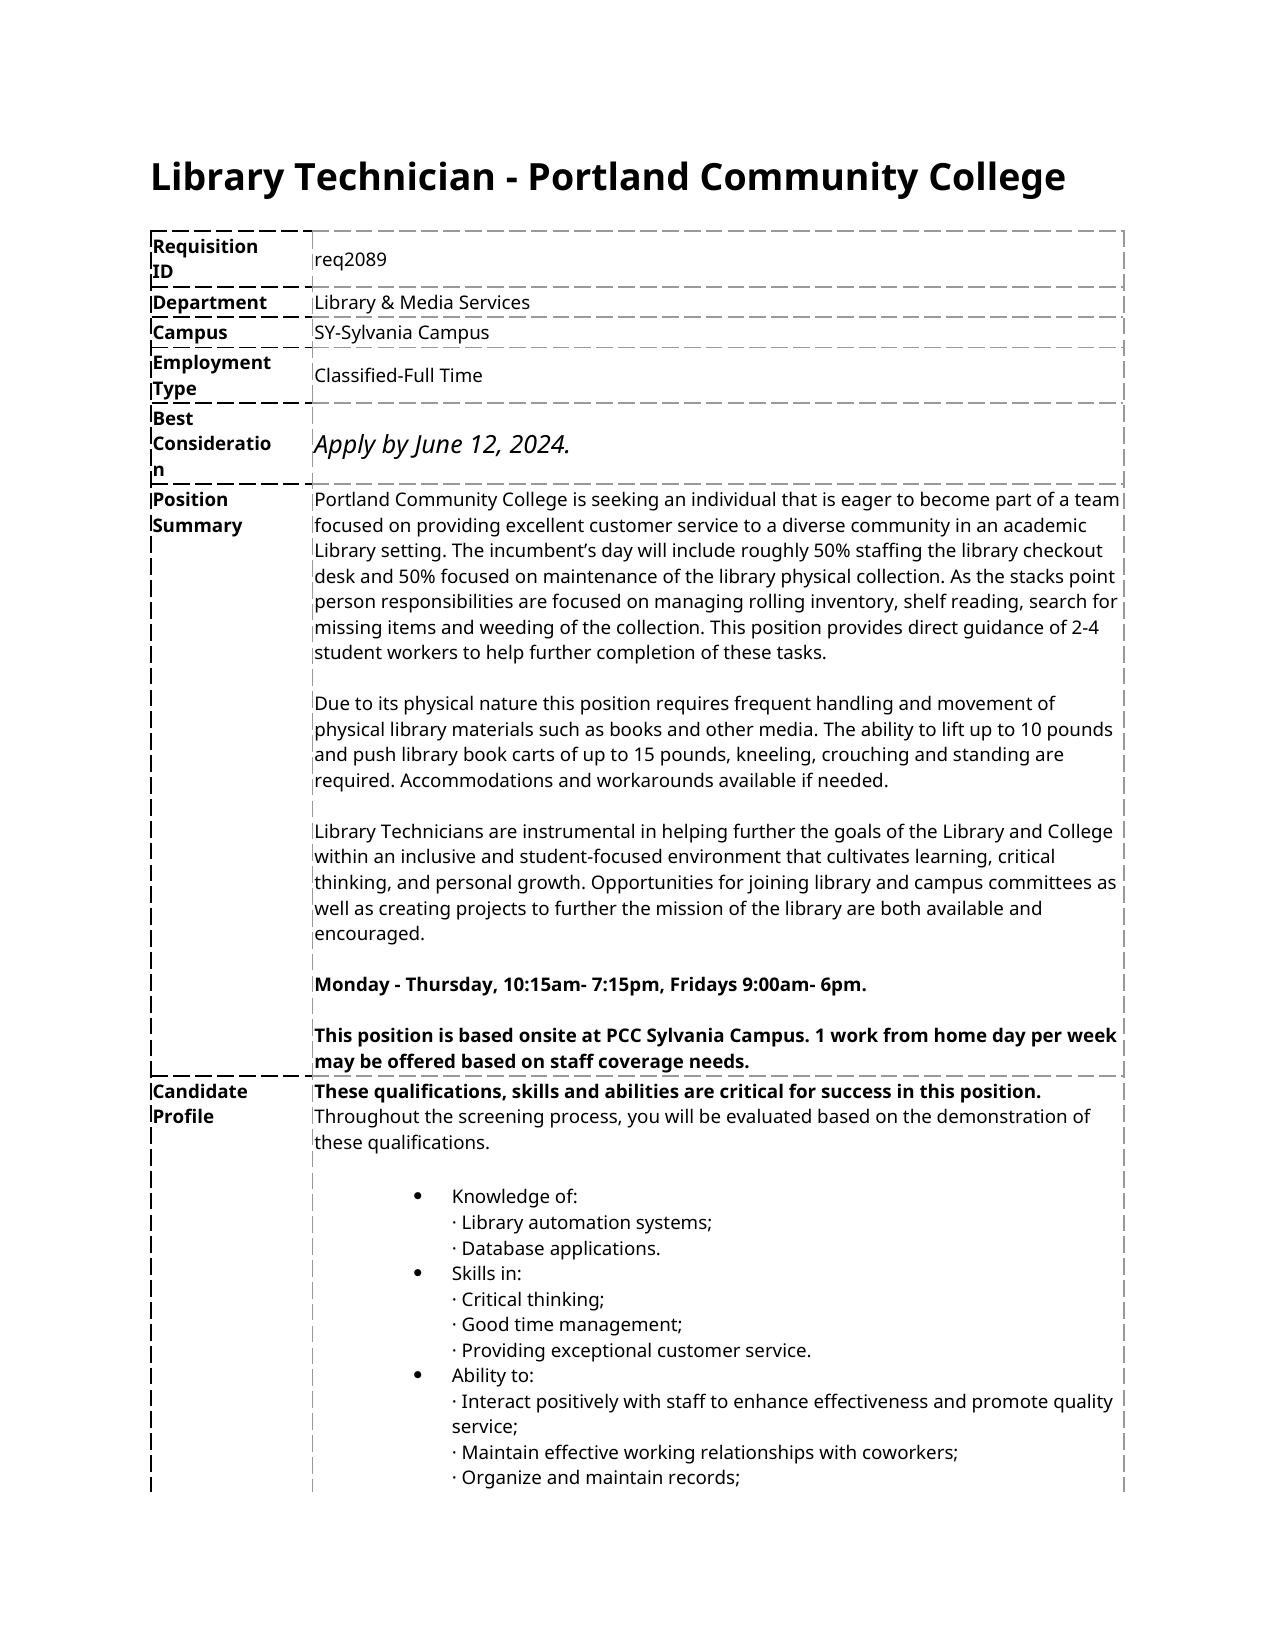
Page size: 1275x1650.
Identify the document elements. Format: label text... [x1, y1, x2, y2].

table_cell Library & Media Services [313, 286, 1124, 316]
table_cell Best Consideration [151, 402, 313, 483]
table_header Requisition ID [151, 230, 313, 286]
table_cell Department [151, 286, 313, 316]
table_header req2089 [313, 230, 1124, 286]
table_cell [313, 1075, 1124, 1492]
table_cell Campus [151, 316, 313, 346]
table_cell Candidate Profile [151, 1075, 313, 1492]
table_cell Position Summary [151, 483, 313, 1075]
table_cell Classified-Full Time [313, 346, 1124, 402]
table_cell Employment Type [151, 346, 313, 402]
table_cell Apply by June 12, 2024. [313, 402, 1124, 483]
table_cell SY-Sylvania Campus [313, 316, 1124, 346]
text Library Technician - Portland Community College [150, 150, 1125, 201]
table_cell Portland Community College is seeking an individual that is eager to become part of a team focused on providing excellent customer service to a diverse community in an academic Library setting. The incumbent’s day will include roughly 50% staffing the library checkout desk and 50% focused on maintenance of the library physical collection. As the stacks point person responsibilities are focused on managing rolling inventory, shelf reading, search for missing items and weeding of the collection. This position provides direct guidance of 2-4 student workers to help further completion of these tasks. Due to its physical nature this position requires frequent handling and movement of physical library materials such as books and other media. The ability to lift up to 10 pounds and push library book carts of up to 15 pounds, kneeling, crouching and standing are required. Accommodations and workarounds available if needed. Library Technicians are instrumental in helping further the goals of the Library and College within an inclusive and student-focused environment that cultivates learning, critical thinking, and personal growth. Opportunities for joining library and campus committees as well as creating projects to further the mission of the library are both available and encouraged. Monday - Thursday, 10:15am- 7:15pm, Fridays 9:00am- 6pm. This position is based onsite at PCC Sylvania Campus. 1 work from home day per week may be offered based on staff coverage needs. [313, 483, 1124, 1075]
